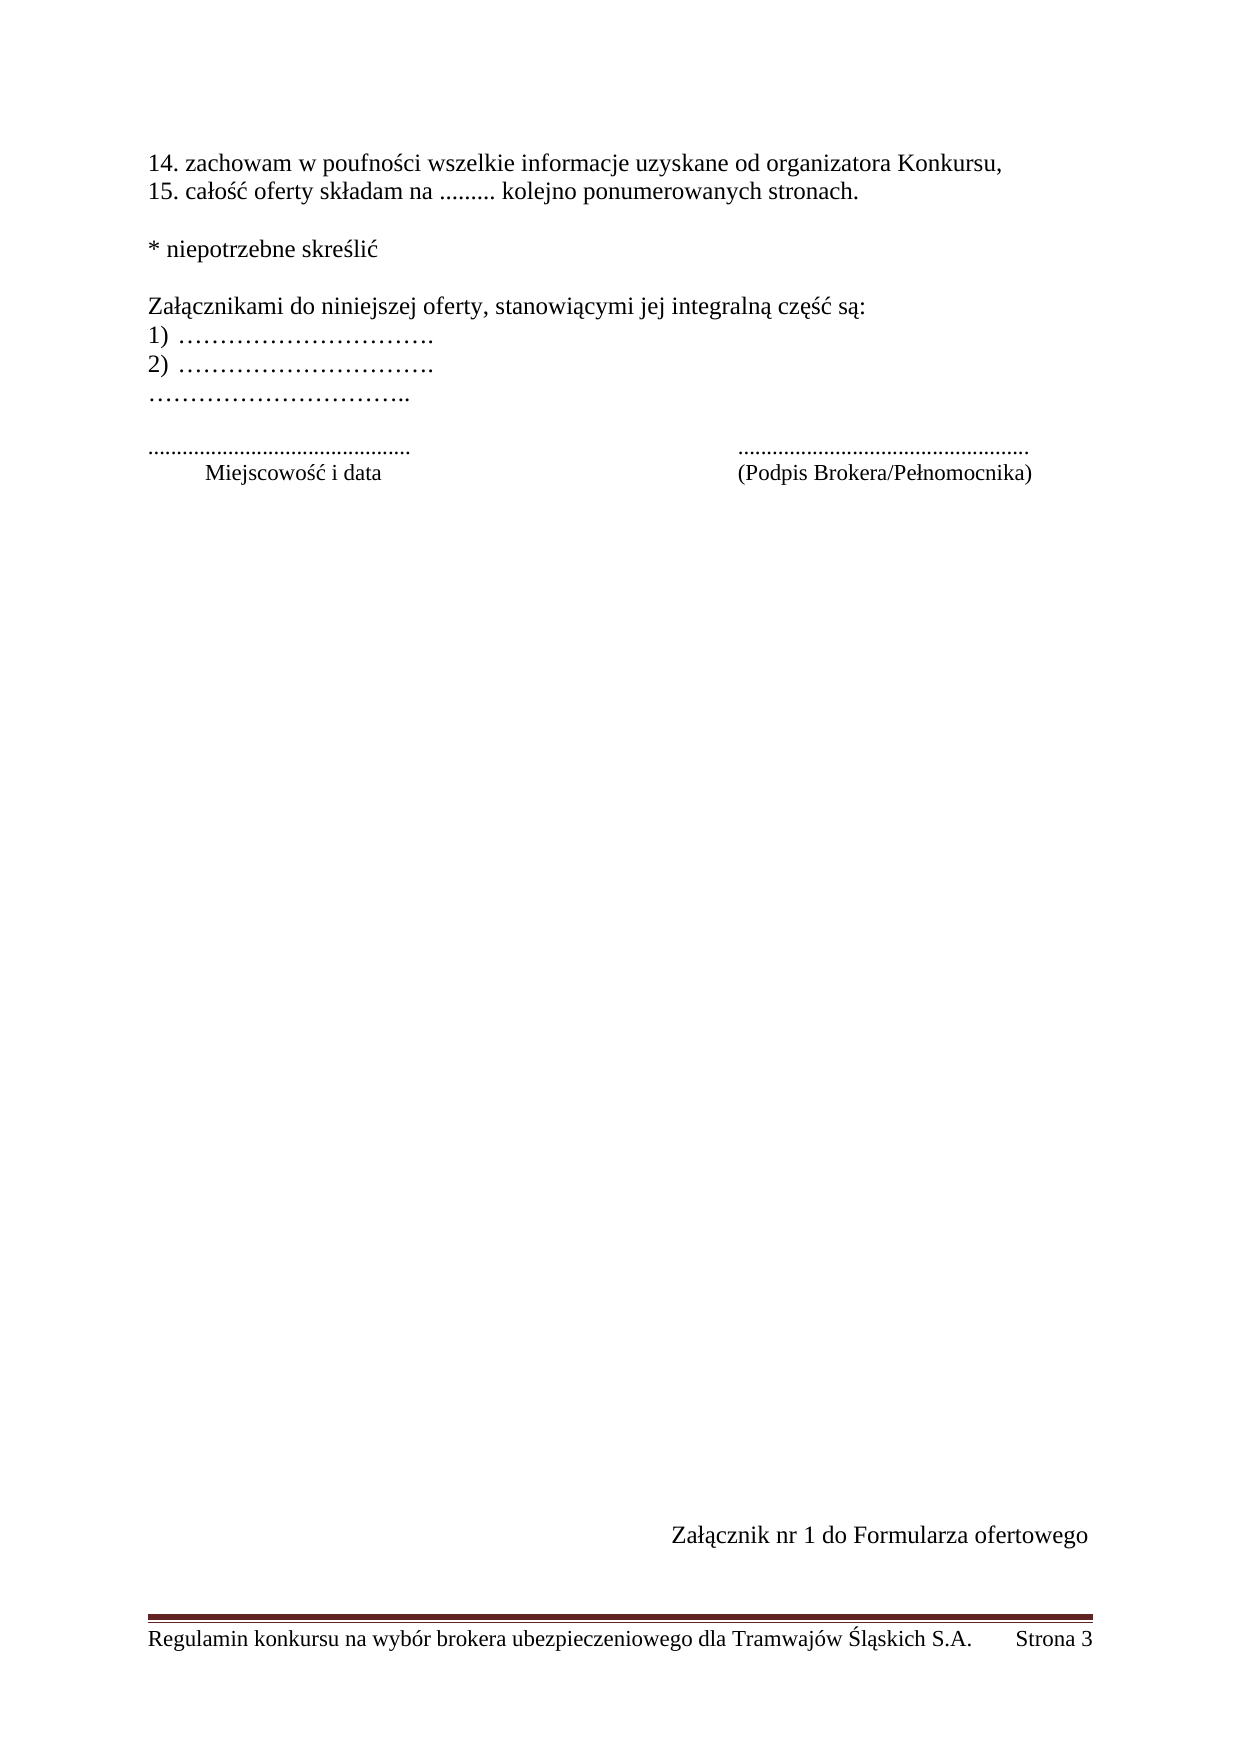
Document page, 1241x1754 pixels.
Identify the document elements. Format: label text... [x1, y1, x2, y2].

text Załącznik nr 1 do Formularza ofertowego [148, 1520, 1088, 1549]
text * niepotrzebne skreślić [148, 234, 1093, 263]
text Miejscowość i data (Podpis Brokera/Pełnomocnika) [148, 459, 1093, 485]
text .............................................. ................................................... [148, 433, 1093, 459]
text Załącznikami do niniejszej oferty, stanowiącymi jej integralną część są: [148, 291, 1093, 320]
list …………………………. [148, 320, 1093, 349]
list zachowam w poufności wszelkie informacje uzyskane od organizatora Konkursu, [148, 148, 1093, 176]
list całość oferty składam na ......... kolejno ponumerowanych stronach. [148, 176, 1093, 205]
list …………………………. [148, 349, 1093, 378]
text ………………………….. [148, 378, 1093, 406]
